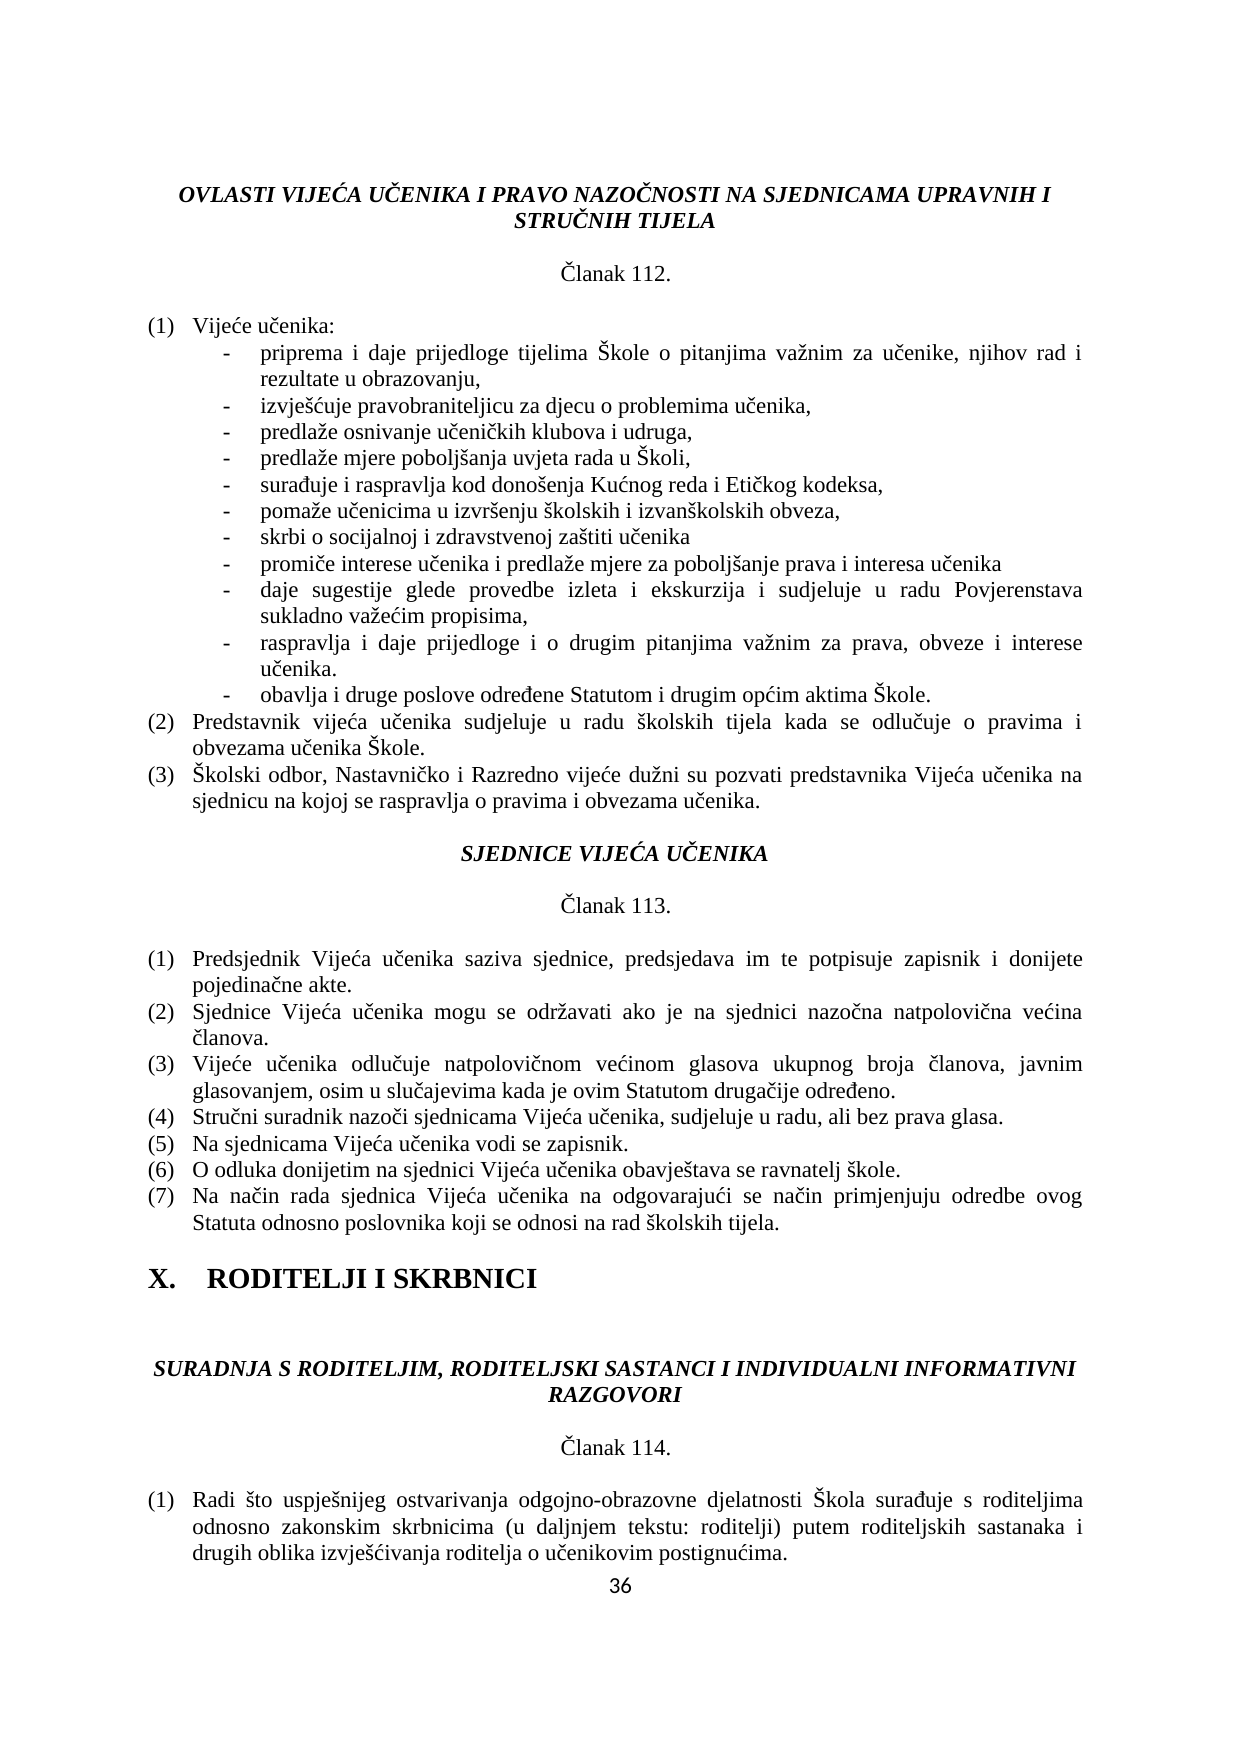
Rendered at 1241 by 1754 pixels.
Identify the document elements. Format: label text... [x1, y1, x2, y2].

list promiče interese učenika i predlaže mjere za poboljšanje prava i interesa učenika [223, 550, 1084, 576]
list Radi što uspješnijeg ostvarivanja odgojno-obrazovne djelatnosti Škola surađuje s roditeljima odnosno zakonskim skrbnicima (u daljnjem tekstu: roditelji) putem roditeljskih sastanaka i drugih oblika izvješćivanja roditelja o učenikovim postignućima. [148, 1487, 1084, 1566]
text Članak 112. [148, 260, 1084, 286]
list Sjednice Vijeća učenika mogu se održavati ako je na sjednici nazočna natpolovična većina članova. [148, 998, 1084, 1051]
list Vijeće učenika: [148, 313, 1084, 339]
list predlaže osnivanje učeničkih klubova i udruga, [223, 418, 1084, 444]
text OVLASTI VIJEĆA UČENIKA I PRAVO NAZOČNOSTI NA SJEDNICAMA UPRAVNIH I STRUČNIH TIJELA [148, 181, 1084, 233]
list pomaže učenicima u izvršenju školskih i izvanškolskih obveza, [223, 497, 1084, 523]
text SURADNJA S RODITELJIM, RODITELJSKI SASTANCI I INDIVIDUALNI INFORMATIVNI RAZGOVORI [148, 1355, 1084, 1407]
list Predsjednik Vijeća učenika saziva sjednice, predsjedava im te potpisuje zapisnik i donijete pojedinačne akte. [148, 945, 1084, 998]
list Školski odbor, Nastavničko i Razredno vijeće dužni su pozvati predstavnika Vijeća učenika na sjednicu na kojoj se raspravlja o pravima i obvezama učenika. [148, 761, 1084, 813]
list Na način rada sjednica Vijeća učenika na odgovarajući se način primjenjuju odredbe ovog Statuta odnosno poslovnika koji se odnosi na rad školskih tijela. [148, 1182, 1084, 1235]
list priprema i daje prijedloge tijelima Škole o pitanjima važnim za učenike, njihov rad i rezultate u obrazovanju, [223, 339, 1084, 392]
text SJEDNICE VIJEĆA UČENIKA [148, 840, 1084, 866]
list Stručni suradnik nazoči sjednicama Vijeća učenika, sudjeluje u radu, ali bez prava glasa. [148, 1103, 1084, 1129]
list skrbi o socijalnoj i zdravstvenoj zaštiti učenika [223, 523, 1084, 550]
list daje sugestije glede provedbe izleta i ekskurzija i sudjeluje u radu Povjerenstava sukladno važećim propisima, [223, 576, 1084, 629]
list Na sjednicama Vijeća učenika vodi se zapisnik. [148, 1129, 1084, 1156]
list izvješćuje pravobraniteljicu za djecu o problemima učenika, [223, 392, 1084, 418]
list surađuje i raspravlja kod donošenja Kućnog reda i Etičkog kodeksa, [223, 471, 1084, 497]
list Predstavnik vijeća učenika sudjeluje u radu školskih tijela kada se odlučuje o pravima i obvezama učenika Škole. [148, 708, 1084, 761]
text Članak 113. [148, 892, 1084, 919]
list raspravlja i daje prijedloge i o drugim pitanjima važnim za prava, obveze i interese učenika. [223, 629, 1084, 682]
list Vijeće učenika odlučuje natpolovičnom većinom glasova ukupnog broja članova, javnim glasovanjem, osim u slučajevima kada je ovim Statutom drugačije određeno. [148, 1051, 1084, 1103]
text Članak 114. [148, 1434, 1084, 1460]
list O odluka donijetim na sjednici Vijeća učenika obavještava se ravnatelj škole. [148, 1156, 1084, 1182]
list obavlja i druge poslove određene Statutom i drugim općim aktima Škole. [223, 682, 1084, 708]
list RODITELJI I SKRBNICI [148, 1261, 1084, 1295]
list predlaže mjere poboljšanja uvjeta rada u Školi, [223, 444, 1084, 471]
